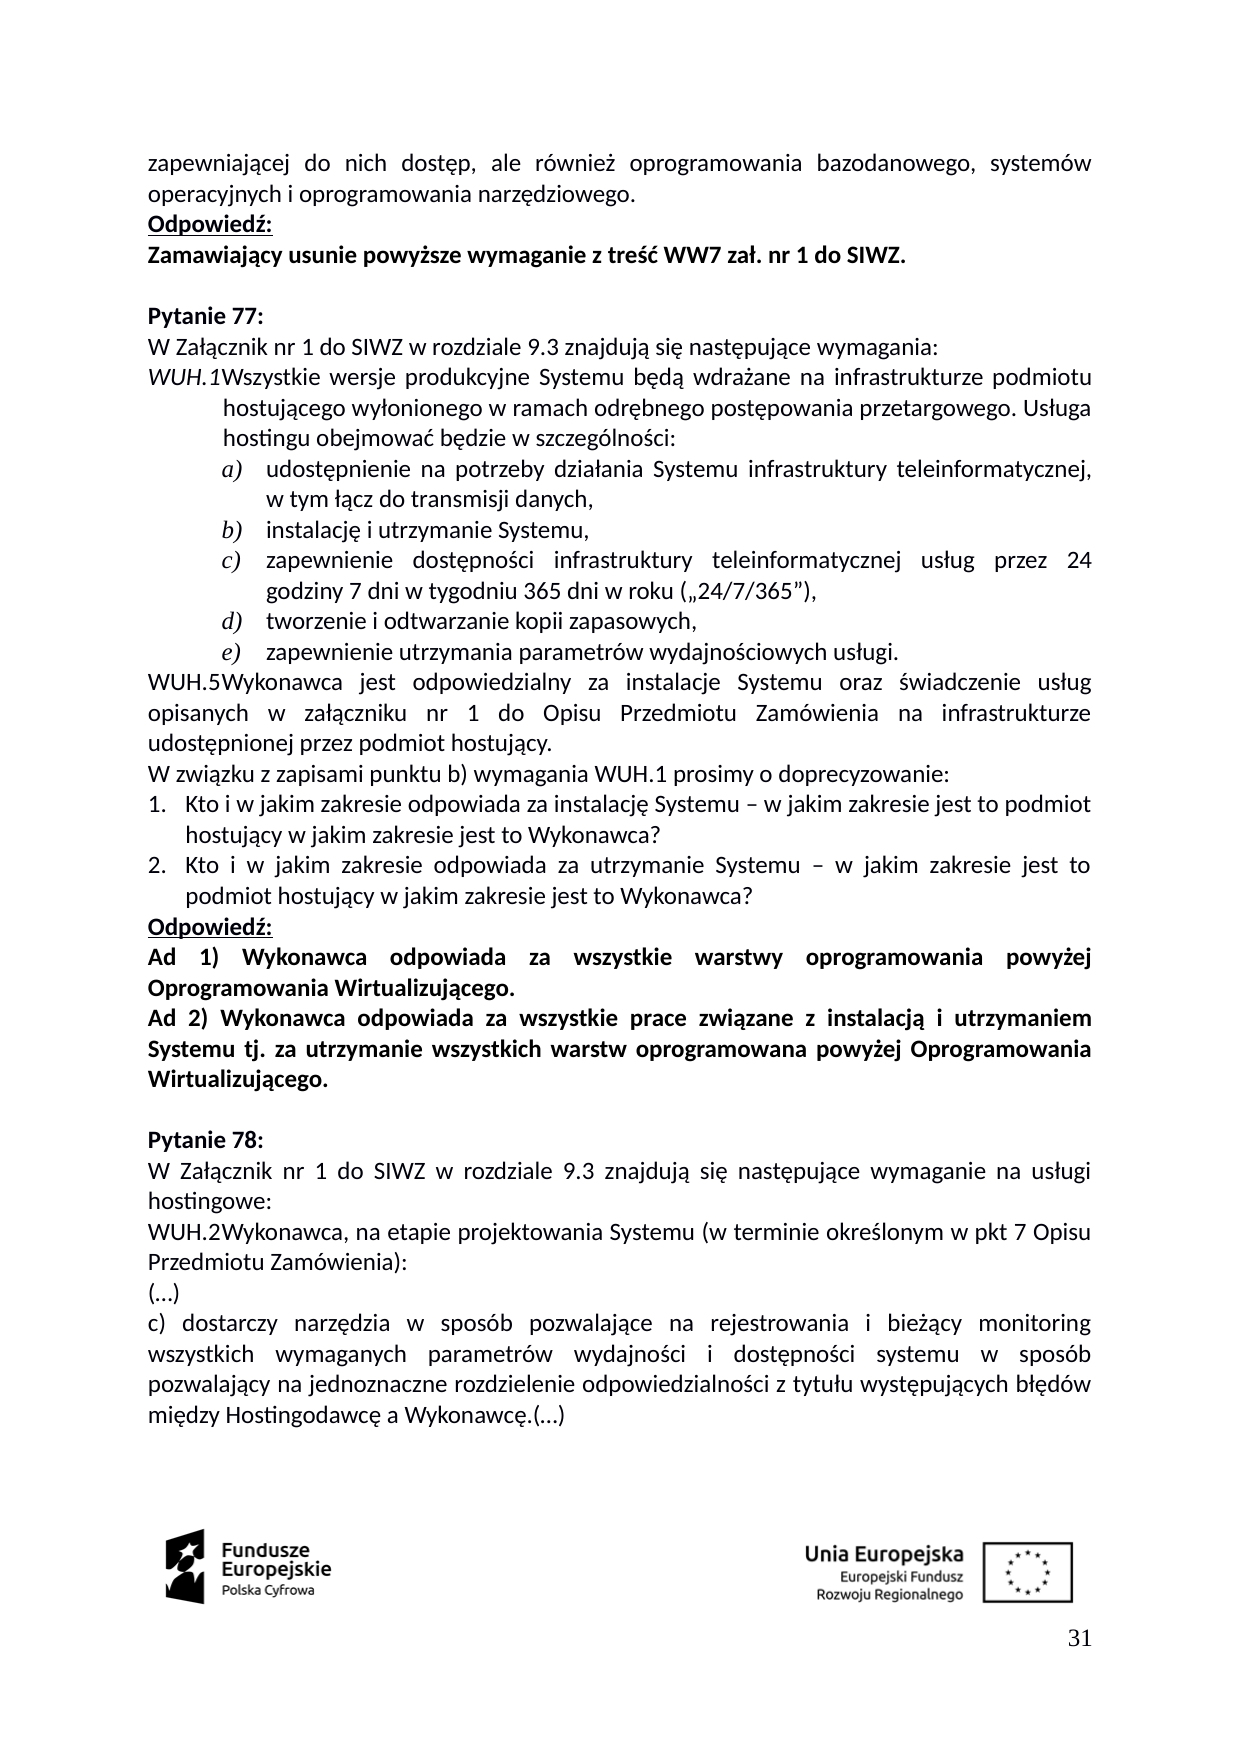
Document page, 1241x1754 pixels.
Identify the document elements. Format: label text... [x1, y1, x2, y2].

list instalację i utrzymanie Systemu, [221, 514, 1093, 544]
text Pytanie 78: [148, 1124, 1093, 1155]
list udostępnienie na potrzeby działania Systemu infrastruktury teleinformatycznej, w tym łącz do transmisji danych, [221, 453, 1093, 514]
list Wszystkie wersje produkcyjne Systemu będą wdrażane na infrastrukturze podmiotu hostującego wyłonionego w ramach odrębnego postępowania przetargowego. Usługa hostingu obejmować będzie w szczególności: [148, 361, 1093, 453]
text W związku z zapisami punktu b) wymagania WUH.1 prosimy o doprecyzowanie: [148, 758, 1093, 788]
picture [147, 1510, 350, 1623]
text Odpowiedź: [148, 911, 1093, 941]
text WUH.5 Wykonawca jest odpowiedzialny za instalacje Systemu oraz świadczenie usług opisanych w załączniku nr 1 do Opisu Przedmiotu Zamówienia na infrastrukturze udostępnionej przez podmiot hostujący. [148, 666, 1093, 758]
list zapewnienie dostępności infrastruktury teleinformatycznej usług przez 24 godziny 7 dni w tygodniu 365 dni w roku („24/7/365”), [221, 544, 1093, 605]
picture [786, 1522, 1093, 1623]
text Odpowiedź: [148, 209, 1093, 239]
text W Załącznik nr 1 do SIWZ w rozdziale 9.3 znajdują się następujące wymagania: [148, 331, 1093, 361]
list Kto i w jakim zakresie odpowiada za instalację Systemu – w jakim zakresie jest to podmiot hostujący w jakim zakresie jest to Wykonawca? [148, 788, 1093, 849]
text Ad 2) Wykonawca odpowiada za wszystkie prace związane z instalacją i utrzymaniem Systemu tj. za utrzymanie wszystkich warstw oprogramowana powyżej Oprogramowania Wirtualizującego. [148, 1002, 1093, 1094]
text (…) [148, 1277, 1093, 1307]
text W Załącznik nr 1 do SIWZ w rozdziale 9.3 znajdują się następujące wymaganie na usługi hostingowe: [148, 1155, 1093, 1216]
text Pytanie 77: [148, 300, 1093, 331]
text c) dostarczy narzędzia w sposób pozwalające na rejestrowania i bieżący monitoring wszystkich wymaganych parametrów wydajności i dostępności systemu w sposób pozwalający na jednoznaczne rozdzielenie odpowiedzialności z tytułu występujących błędów między Hostingodawcę a Wykonawcę.(…) [148, 1307, 1093, 1429]
text Zamawiający usunie powyższe wymaganie z treść WW7 zał. nr 1 do SIWZ. [148, 239, 1093, 270]
list zapewnienie utrzymania parametrów wydajnościowych usługi. [221, 636, 1093, 666]
list Kto i w jakim zakresie odpowiada za utrzymanie Systemu – w jakim zakresie jest to podmiot hostujący w jakim zakresie jest to Wykonawca? [148, 849, 1093, 911]
text Ad 1) Wykonawca odpowiada za wszystkie warstwy oprogramowania powyżej Oprogramowania Wirtualizującego. [148, 941, 1093, 1002]
list tworzenie i odtwarzanie kopii zapasowych, [221, 605, 1093, 636]
text WUH.2 Wykonawca, na etapie projektowania Systemu (w terminie określonym w pkt 7 Opisu Przedmiotu Zamówienia): [148, 1216, 1093, 1277]
